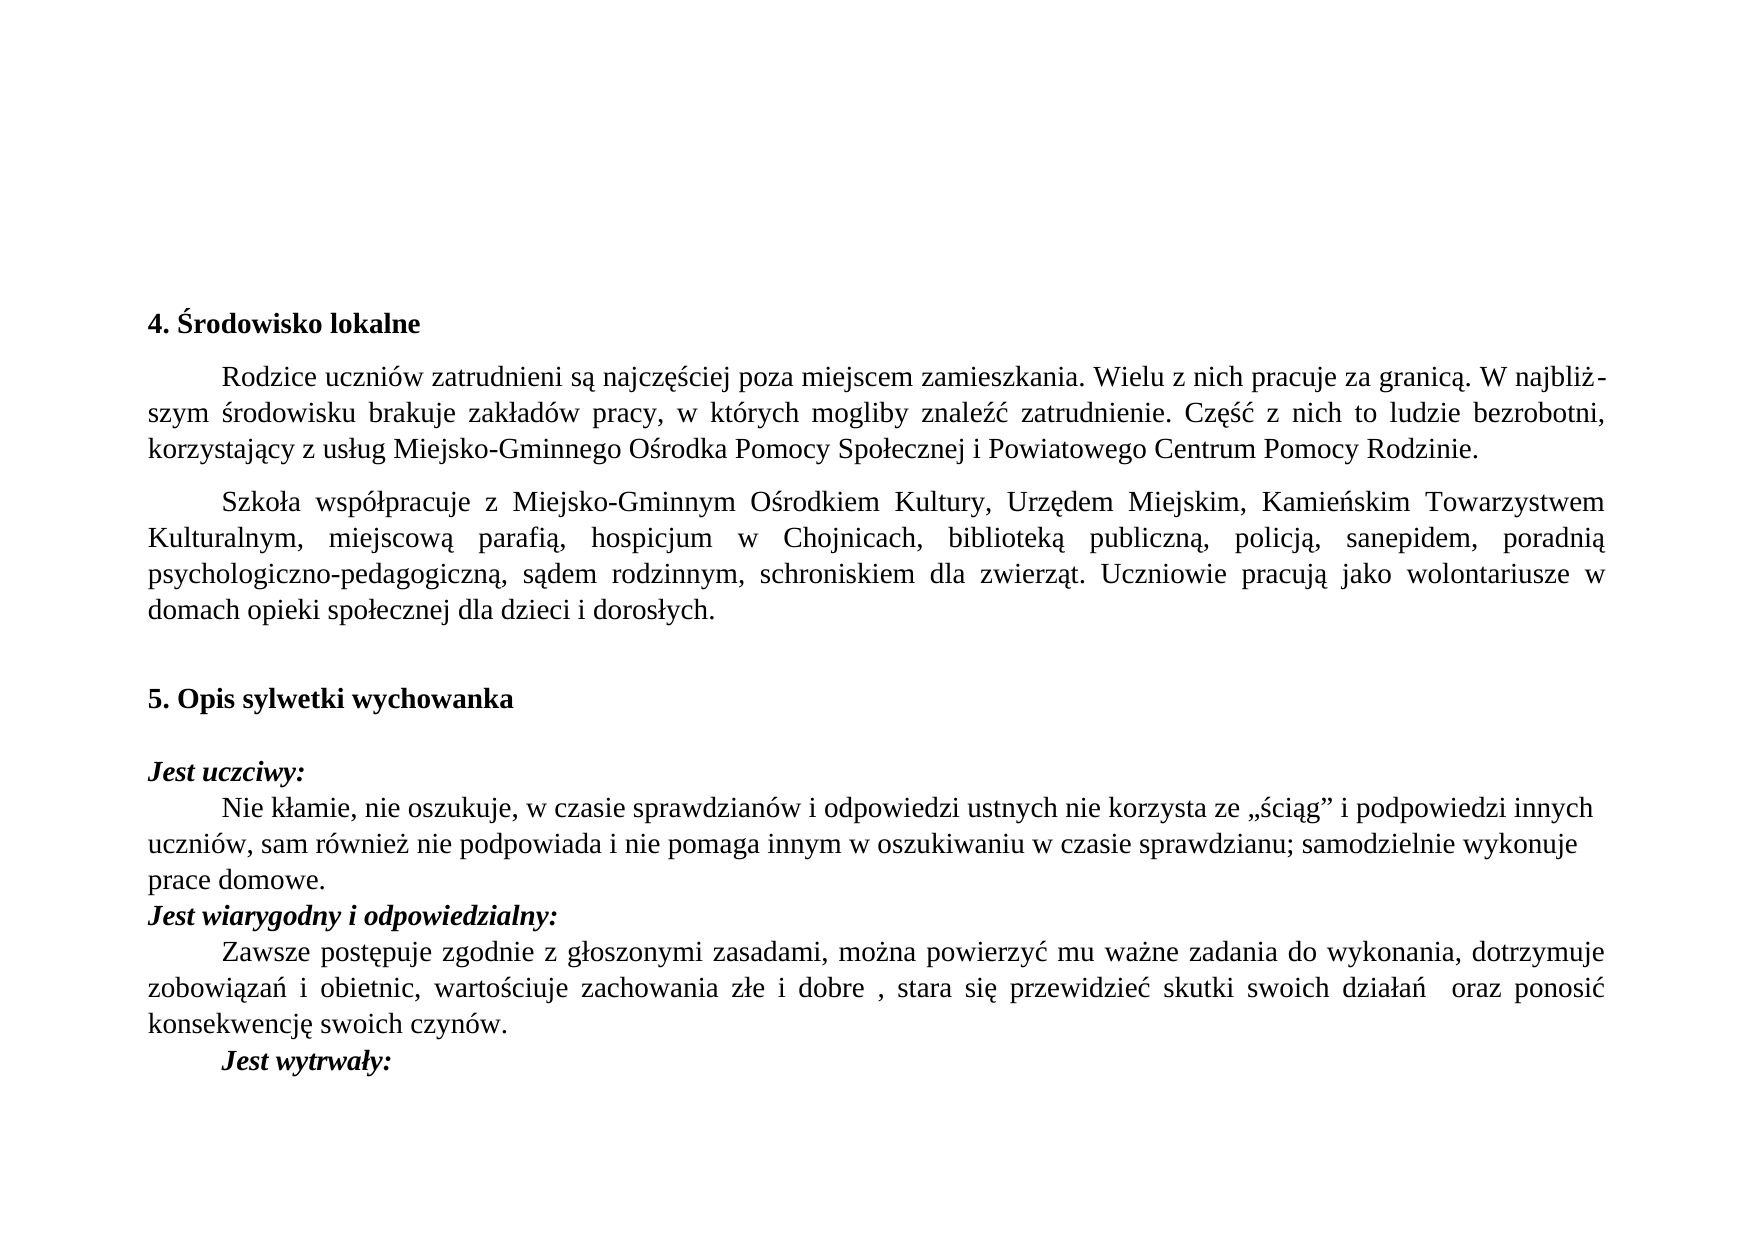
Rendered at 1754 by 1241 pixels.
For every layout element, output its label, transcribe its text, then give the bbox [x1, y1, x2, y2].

text Jest wytrwały: [148, 1043, 1606, 1076]
text Zawsze postępuje zgodnie z głoszonymi zasadami, można powierzyć mu ważne zadania do wykonania, dotrzymuje zobowiązań i obietnic, wartościuje zachowania złe i dobre , stara się przewidzieć skutki swoich działań oraz ponosić konsekwencję swoich czynów. [148, 934, 1606, 1040]
text Rodzice uczniów zatrudnieni są najczęściej poza miejscem zamieszkania. Wielu z nich pracuje za granicą. W najbliższym środowisku brakuje zakładów pracy, w których mogliby znaleźć zatrudnienie. Część z nich to ludzie bezrobotni, korzystający z usług Miejsko-Gminnego Ośrodka Pomocy Społecznej i Powiatowego Centrum Pomocy Rodzinie. [148, 359, 1606, 465]
text 5. Opis sylwetki wychowanka [148, 681, 1606, 715]
text Szkoła współpracuje z Miejsko-Gminnym Ośrodkiem Kultury, Urzędem Miejskim, Kamieńskim Towarzystwem Kulturalnym, miejscową parafią, hospicjum w Chojnicach, biblioteką publiczną, policją, sanepidem, poradnią psychologiczno-pedagogiczną, sądem rodzinnym, schroniskiem dla zwierząt. Uczniowie pracują jako wolontariusze w domach opieki społecznej dla dzieci i dorosłych. [148, 484, 1606, 626]
text 4. Środowisko lokalne [148, 306, 1606, 339]
text Jest wiarygodny i odpowiedzialny: [148, 898, 1606, 932]
text Jest uczciwy: [148, 754, 1606, 787]
text Nie kłamie, nie oszukuje, w czasie sprawdzianów i odpowiedzi ustnych nie korzysta ze „ściąg” i podpowiedzi innych uczniów, sam również nie podpowiada i nie pomaga innym w oszukiwaniu w czasie sprawdzianu; samodzielnie wykonuje prace domowe. [148, 790, 1606, 896]
